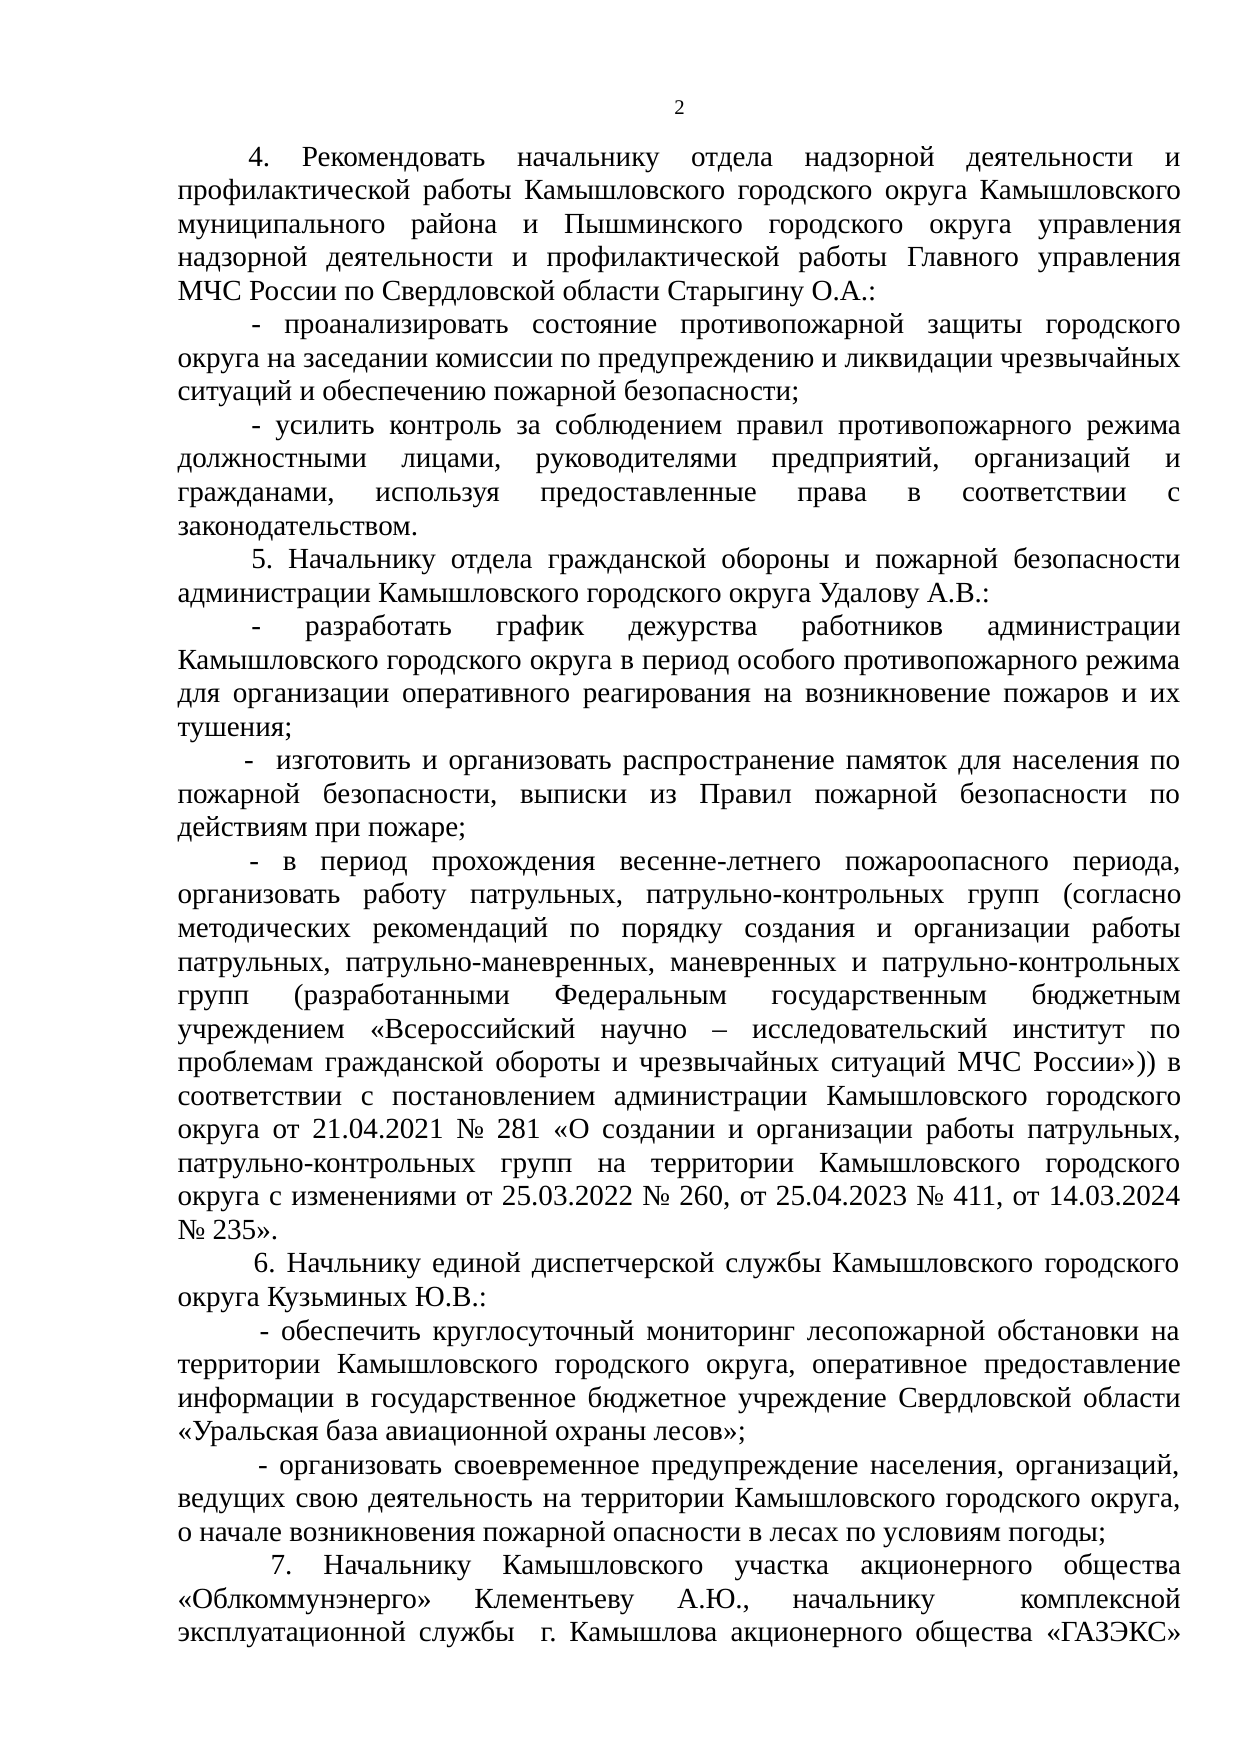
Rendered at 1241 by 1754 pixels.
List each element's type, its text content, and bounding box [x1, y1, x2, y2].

text 4. Рекомендовать начальнику отдела надзорной деятельности и профилактической работы Камышловского городского округа Камышловского муниципального района и Пышминского городского округа управления надзорной деятельности и профилактической работы Главного управления МЧС России по Свердловской области Старыгину О.А.: [177, 139, 1181, 306]
text - проанализировать состояние противопожарной защиты городского округа на заседании комиссии по предупреждению и ликвидации чрезвычайных ситуаций и обеспечению пожарной безопасности; [177, 306, 1181, 407]
text - организовать своевременное предупреждение населения, организаций, ведущих свою деятельность на территории Камышловского городского округа, о начале возникновения пожарной опасности в лесах по условиям погоды; [177, 1447, 1181, 1547]
text - разработать график дежурства работников администрации Камышловского городского округа в период особого противопожарного режима для организации оперативного реагирования на возникновение пожаров и их тушения; [177, 608, 1181, 742]
text 5. Начальнику отдела гражданской обороны и пожарной безопасности администрации Камышловского городского округа Удалову А.В.: [177, 541, 1181, 608]
text - усилить контроль за соблюдением правил противопожарного режима должностными лицами, руководителями предприятий, организаций и гражданами, используя предоставленные права в соответствии с законодательством. [177, 407, 1181, 541]
text - в период прохождения весенне-летнего пожароопасного периода, организовать работу патрульных, патрульно-контрольных групп (согласно методических рекомендаций по порядку создания и организации работы патрульных, патрульно-маневренных, маневренных и патрульно-контрольных групп (разработанными Федеральным государственным бюджетным учреждением «Всероссийский научно – исследовательский институт по проблемам гражданской обороты и чрезвычайных ситуаций МЧС России»)) в соответствии с постановлением администрации Камышловского городского округа от 21.04.2021 № 281 «О создании и организации работы патрульных, патрульно-контрольных групп на территории Камышловского городского округа с изменениями от 25.03.2022 № 260, от 25.04.2023 № 411, от 14.03.2024 № 235». [177, 843, 1181, 1246]
text 6. Начльнику единой диспетчерской службы Камышловского городского округа Кузьминых Ю.В.: [177, 1246, 1181, 1313]
text - изготовить и организовать распространение памяток для населения по пожарной безопасности, выписки из Правил пожарной безопасности по действиям при пожаре; [177, 742, 1181, 843]
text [177, 1547, 1181, 1648]
text - обеспечить круглосуточный мониторинг лесопожарной обстановки на территории Камышловского городского округа, оперативное предоставление информации в государственное бюджетное учреждение Свердловской области «Уральская база авиационной охраны лесов»; [177, 1313, 1181, 1447]
